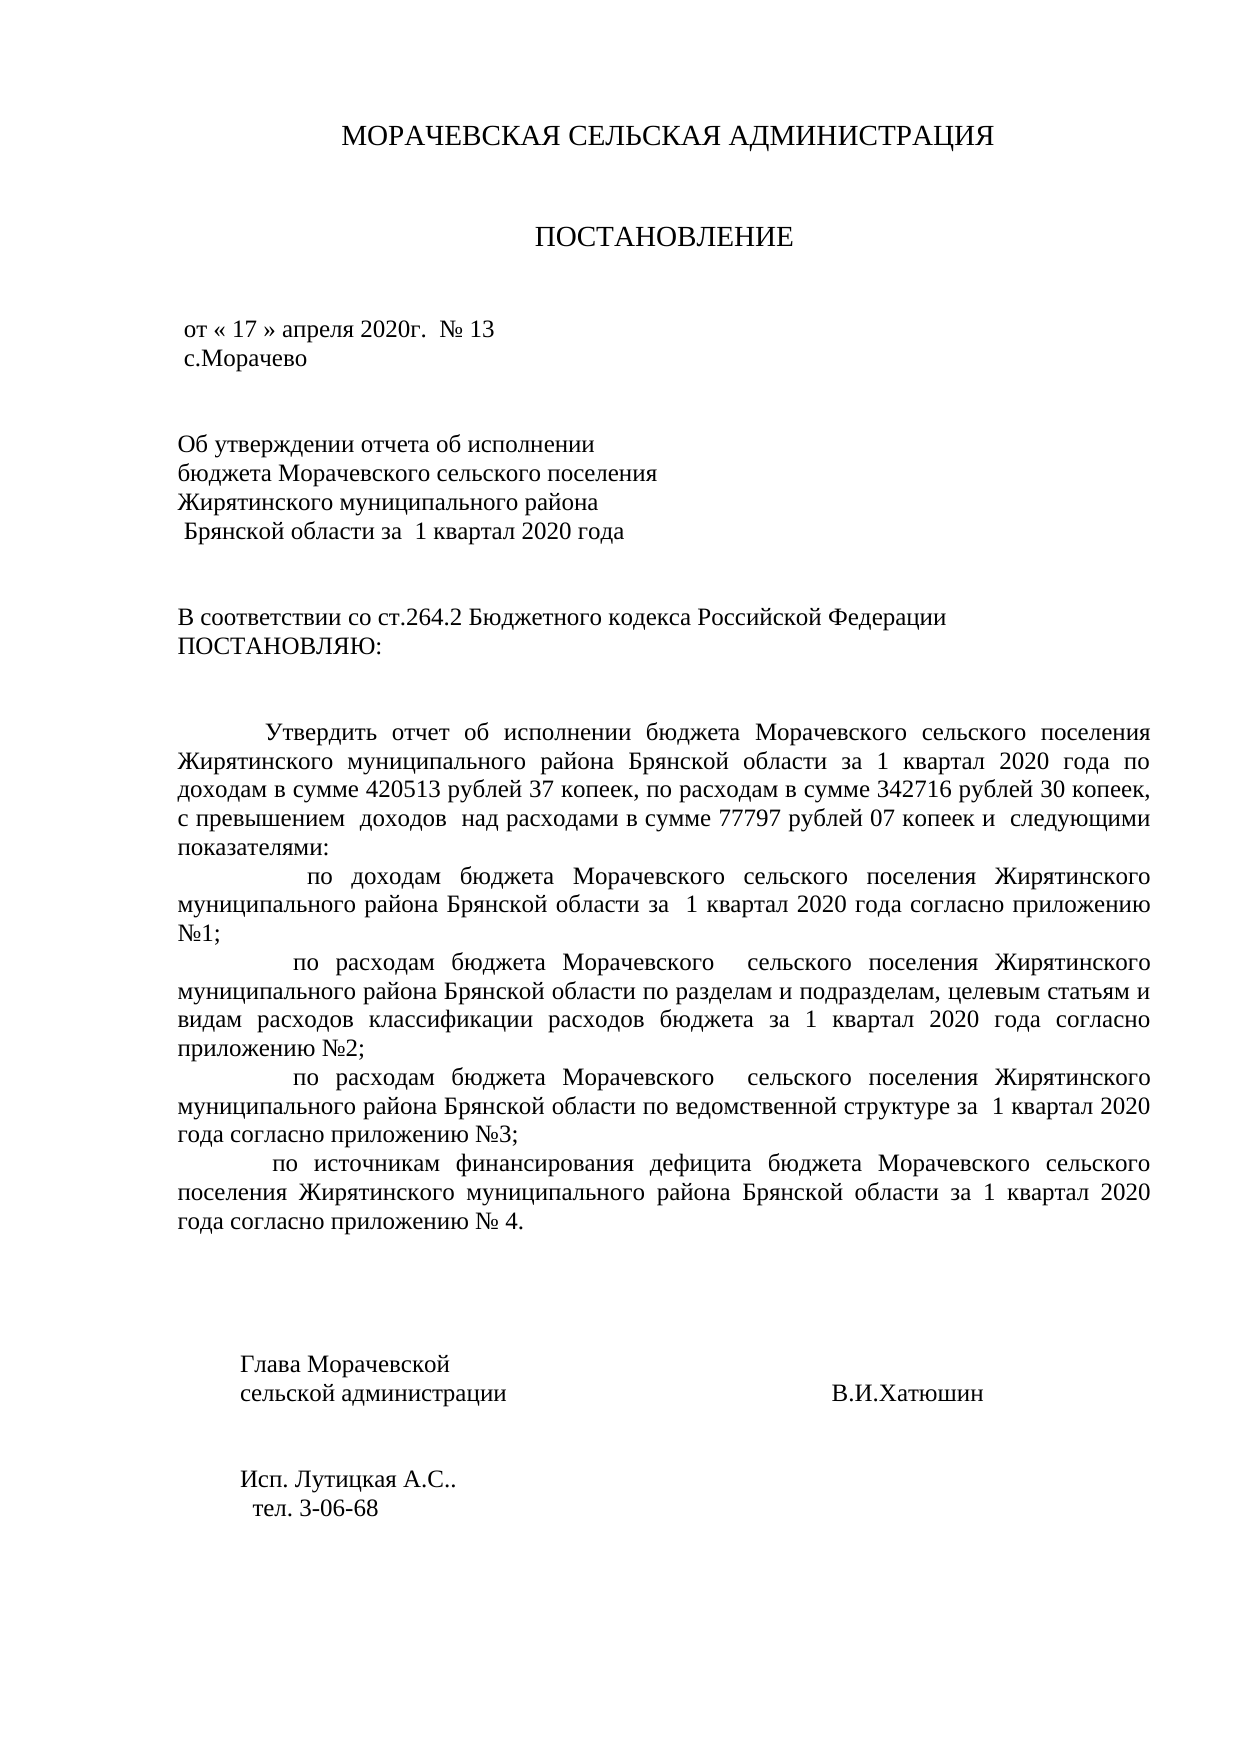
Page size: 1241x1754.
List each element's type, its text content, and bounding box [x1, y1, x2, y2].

text сельской администрации В.И.Хатюшин [177, 1378, 1152, 1407]
text по расходам бюджета Морачевского сельского поселения Жирятинского муниципального района Брянской области по ведомственной структуре за 1 квартал 2020 года согласно приложению №3; [177, 1062, 1152, 1148]
text Глава Морачевской [177, 1349, 1152, 1378]
text тел. 3-06-68 [177, 1493, 1152, 1522]
text по доходам бюджета Морачевского сельского поселения Жирятинского муниципального района Брянской области за 1 квартал 2020 года согласно приложению №1; [177, 861, 1152, 947]
text с.Морачево [177, 343, 1152, 372]
text ПОСТАНОВЛЯЮ: [177, 631, 1152, 659]
text Утвердить отчет об исполнении бюджета Морачевского сельского поселения Жирятинского муниципального района Брянской области за 1 квартал 2020 года по доходам в сумме 420513 рублей 37 копеек, по расходам в сумме 342716 рублей 30 копеек, с превышением доходов над расходами в сумме 77797 рублей 07 копеек и следующими показателями: [177, 717, 1152, 861]
text Жирятинского муниципального района [177, 487, 1152, 516]
text от « 17 » апреля 2020г. № 13 [177, 314, 1152, 343]
subtitle ПОСТАНОВЛЕНИЕ [177, 219, 1152, 252]
text Об утверждении отчета об исполнении [177, 429, 1152, 458]
text по расходам бюджета Морачевского сельского поселения Жирятинского муниципального района Брянской области по разделам и подразделам, целевым статьям и видам расходов классификации расходов бюджета за 1 квартал 2020 года согласно приложению №2; [177, 947, 1152, 1062]
text бюджета Морачевского сельского поселения [177, 458, 1152, 487]
text В соответствии со ст.264.2 Бюджетного кодекса Российской Федерации [177, 602, 1152, 631]
text по источникам финансирования дефицита бюджета Морачевского сельского поселения Жирятинского муниципального района Брянской области за 1 квартал 2020 года согласно приложению № 4. [177, 1148, 1152, 1234]
text Брянской области за 1 квартал 2020 года [177, 516, 1152, 544]
subtitle МОРАЧЕВСКАЯ СЕЛЬСКАЯ АДМИНИСТРАЦИЯ [177, 118, 1152, 152]
text Исп. Лутицкая А.С.. [177, 1464, 1152, 1493]
